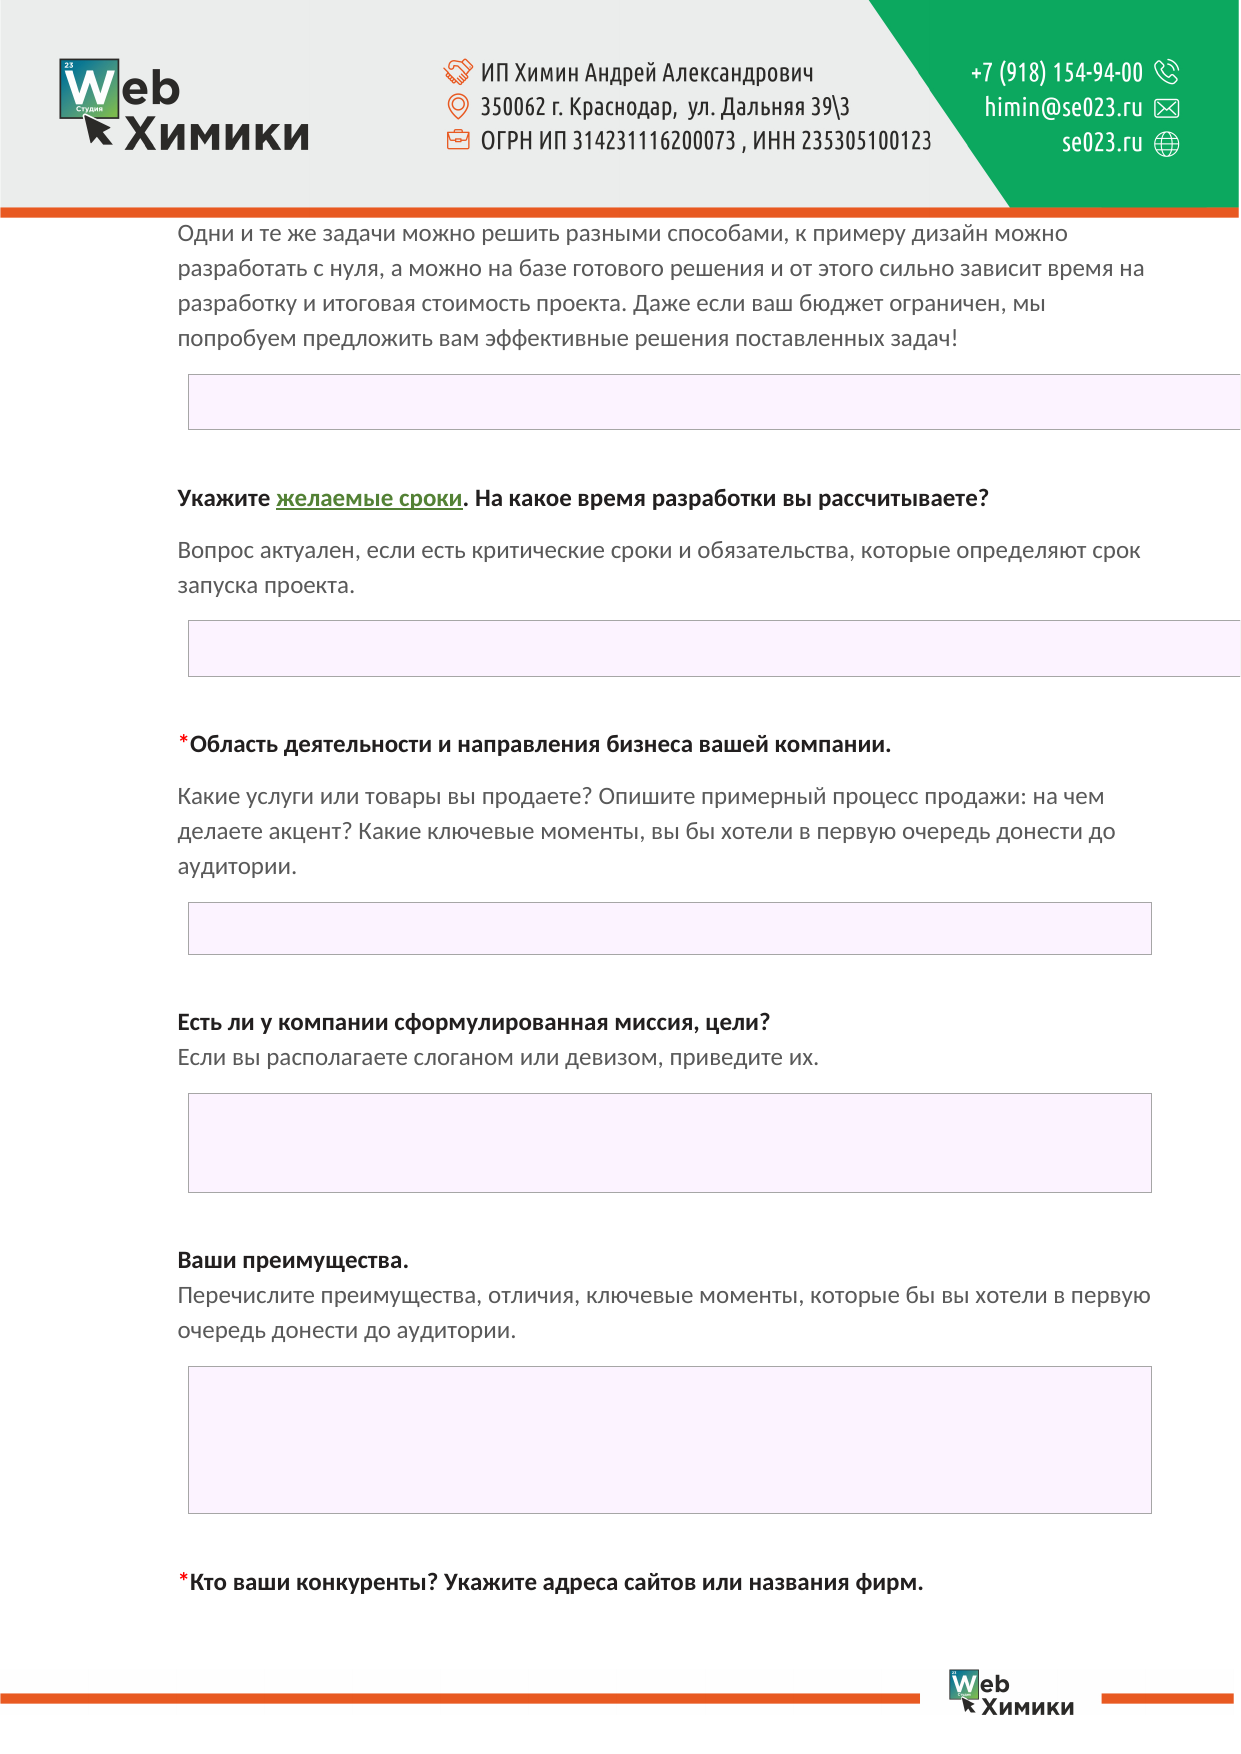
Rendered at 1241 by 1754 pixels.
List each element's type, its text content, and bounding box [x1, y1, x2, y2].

text *Область деятельности и направления бизнеса вашей компании. [177, 729, 1152, 759]
text *Кто ваши конкуренты? Укажите адреса сайтов или названия фирм. [177, 1566, 1152, 1597]
text Одни и те же задачи можно решить разными способами, к примеру дизайн можно разработать с нуля, а можно на базе готового решения и от этого сильно зависит время на разработку и итоговая стоимость проекта. Даже если ваш бюджет ограничен, мы попробуем предложить вам эффективные решения поставленных задач! [177, 218, 1152, 353]
table_header [189, 621, 1240, 676]
text Ваши преимущества. Перечислите преимущества, отличия, ключевые моменты, которые бы вы хотели в первую очередь донести до аудитории. [177, 1244, 1152, 1345]
text Вопрос актуален, если есть критические сроки и обязательства, которые определяют срок запуска проекта. [177, 534, 1152, 599]
picture [0, 0, 1239, 218]
text Есть ли у компании сформулированная миссия, цели? Если вы располагаете слоганом или девизом, приведите их. [177, 1007, 1152, 1072]
table_header [189, 1094, 1151, 1192]
table_header [189, 375, 1240, 429]
text Укажите желаемые сроки. На какое время разработки вы рассчитываете? [177, 482, 1152, 513]
picture [0, 1669, 1234, 1715]
table_header [189, 1367, 1151, 1513]
text Какие услуги или товары вы продаете? Опишите примерный процесс продажи: на чем делаете акцент? Какие ключевые моменты, вы бы хотели в первую очередь донести до аудитории. [177, 780, 1152, 881]
table_header [189, 903, 1151, 954]
